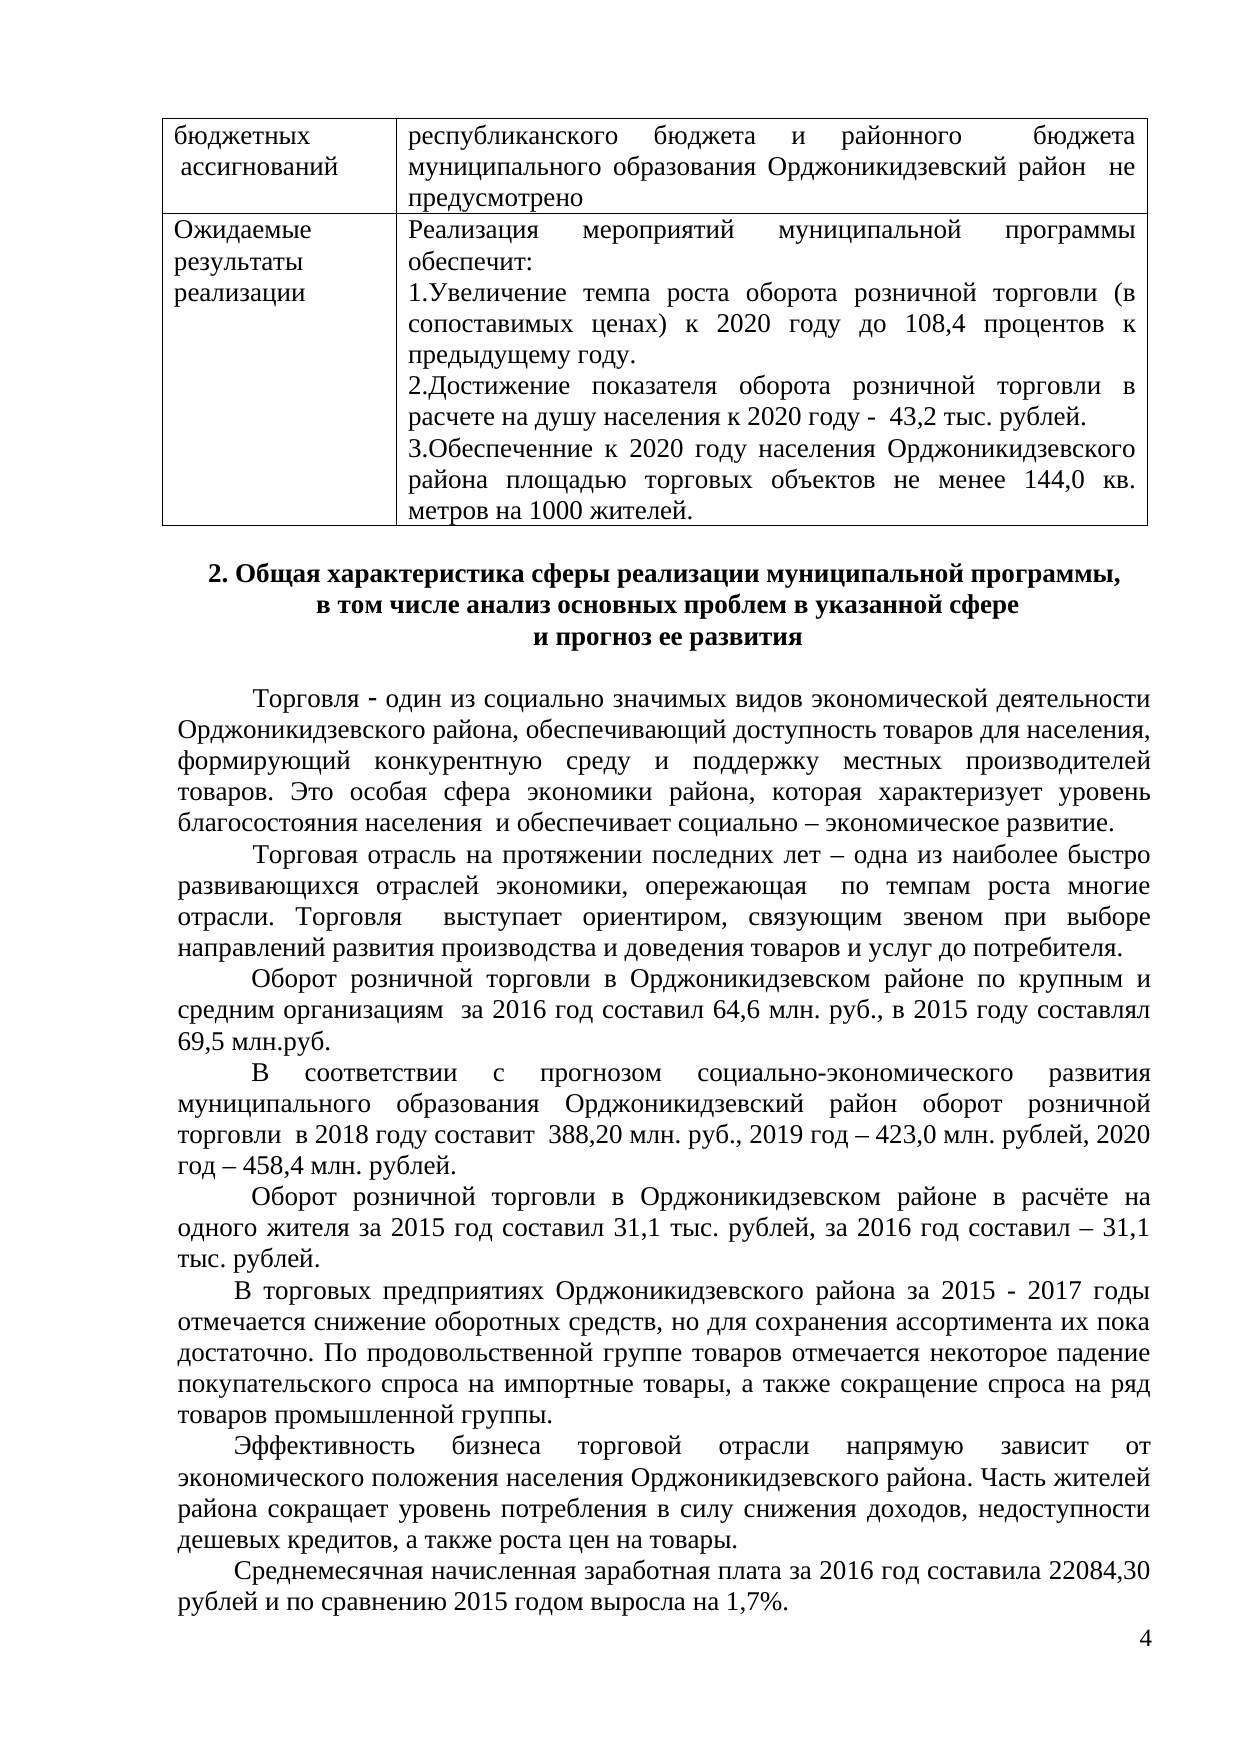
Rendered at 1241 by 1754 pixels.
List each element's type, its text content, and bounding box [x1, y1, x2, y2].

text В соответствии с прогнозом социально-экономического развития муниципального образования Орджоникидзевский район оборот розничной торговли в 2018 году составит 388,20 млн. руб., 2019 год – 423,0 млн. рублей, 2020 год – 458,4 млн. рублей. [177, 1056, 1152, 1180]
text В торговых предприятиях Орджоникидзевского района за 2015 - 2017 годы отмечается снижение оборотных средств, но для сохранения ассортимента их пока достаточно. По продовольственной группе товаров отмечается некоторое падение покупательского спроса на импортные товары, а также сокращение спроса на ряд товаров промышленной группы. [177, 1274, 1152, 1429]
text и прогноз ее развития [177, 619, 1152, 651]
table_cell Реализация мероприятий муниципальной программы обеспечит: 1.Увеличение темпа роста оборота розничной торговли (в сопоставимых ценах) к 2020 году до 108,4 процентов к предыдущему году. 2.Достижение показателя оборота розничной торговли в расчете на душу населения к 2020 году - 43,2 тыс. рублей. 3.Обеспеченние к 2020 году населения Орджоникидзевского района площадью торговых объектов не менее 144,0 кв. метров на 1000 жителей. [397, 214, 1147, 525]
text Оборот розничной торговли в Орджоникидзевском районе по крупным и средним организациям за 2016 год составил 64,6 млн. руб., в 2015 году составлял 69,5 млн.руб. [177, 962, 1152, 1056]
text Среднемесячная начисленная заработная плата за 2016 год составила 22084,30 рублей и по сравнению 2015 годом выросла на 1,7%. [177, 1554, 1152, 1616]
text Эффективность бизнеса торговой отрасли напрямую зависит от экономического положения населения Орджоникидзевского района. Часть жителей района сокращает уровень потребления в силу снижения доходов, недоступности дешевых кредитов, а также роста цен на товары. [177, 1429, 1152, 1554]
text 2. Общая характеристика сферы реализации муниципальной программы, [177, 557, 1152, 588]
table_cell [397, 119, 1147, 213]
text Торговля один из социально значимых видов экономической деятельности Орджоникидзевского района, обеспечивающий доступность товаров для населения, формирующий конкурентную среду и поддержку местных производителей товаров. Это особая сфера экономики района, которая характеризует уровень благосостояния населения и обеспечивает социально – экономическое развитие. [177, 682, 1152, 838]
text Торговая отрасль на протяжении последних лет – одна из наиболее быстро развивающихся отраслей экономики, опережающая по темпам роста многие отрасли. Торговля выступает ориентиром, связующим звеном при выборе направлений развития производства и доведения товаров и услуг до потребителя. [177, 838, 1152, 962]
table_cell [163, 119, 396, 213]
text Оборот розничной торговли в Орджоникидзевском районе в расчёте на одного жителя за 2015 год составил 31,1 тыс. рублей, за 2016 год составил – 31,1 тыс. рублей. [177, 1180, 1152, 1274]
table_cell Ожидаемые результаты реализации [163, 214, 396, 525]
text в том числе анализ основных проблем в указанной сфере [177, 588, 1152, 619]
